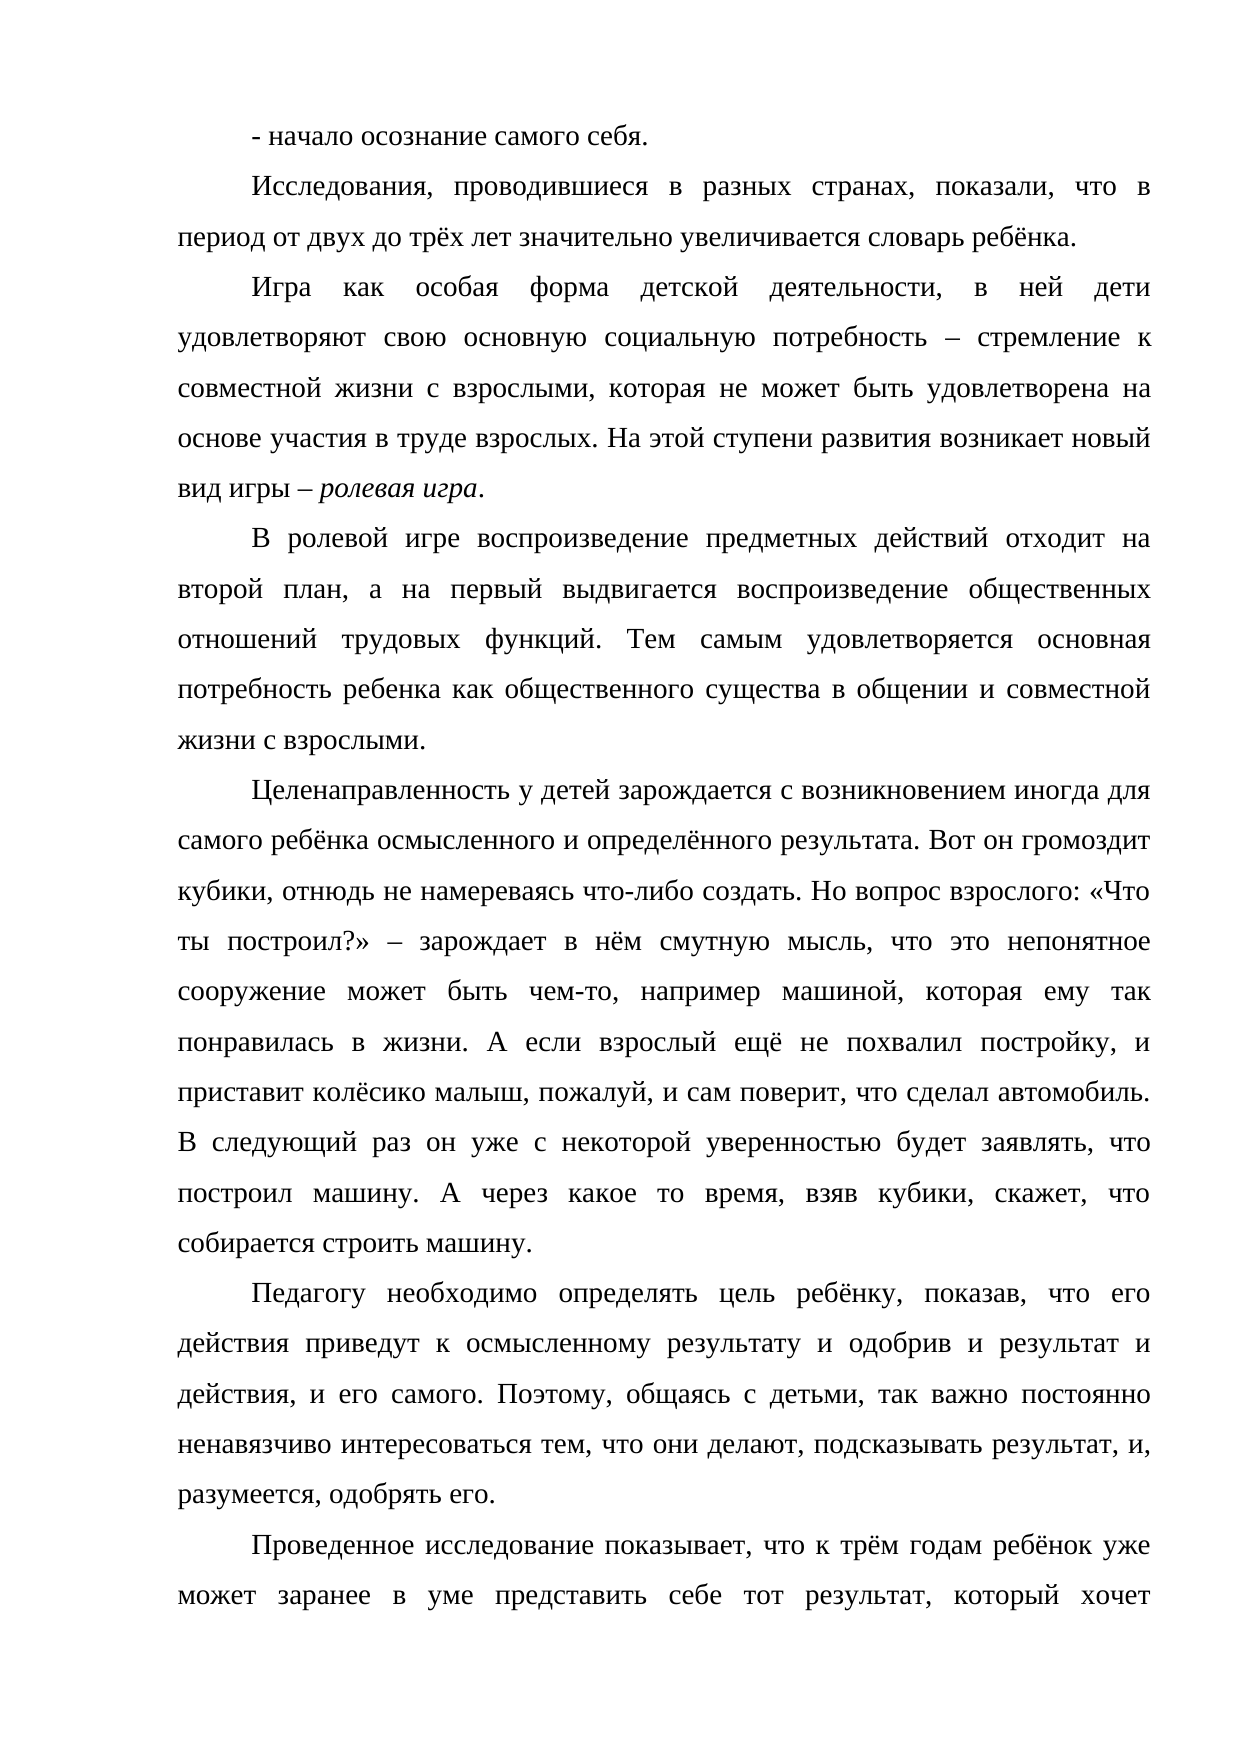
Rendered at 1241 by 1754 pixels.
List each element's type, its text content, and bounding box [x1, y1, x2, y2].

text Игра как особая форма детской деятельности, в ней дети удовлетворяют свою основную социальную потребность – стремление к совместной жизни с взрослыми, которая не может быть удовлетворена на основе участия в труде взрослых. На этой ступени развития возникает новый вид игры – ролевая игра. [177, 269, 1152, 504]
text Педагогу необходимо определять цель ребёнку, показав, что его действия приведут к осмысленному результату и одобрив и результат и действия, и его самого. Поэтому, общаясь с детьми, так важно постоянно ненавязчиво интересоваться тем, что они делают, подсказывать результат, и, разумеется, одобрять его. [177, 1275, 1152, 1510]
text Исследования, проводившиеся в разных странах, показали, что в период от двух до трёх лет значительно увеличивается словарь ребёнка. [177, 168, 1152, 252]
text В ролевой игре воспроизведение предметных действий отходит на второй план, а на первый выдвигается воспроизведение общественных отношений трудовых функций. Тем самым удовлетворяется основная потребность ребенка как общественного существа в общении и совместной жизни с взрослыми. [177, 521, 1152, 755]
text - начало осознание самого себя. [177, 118, 1152, 152]
text Целенаправленность у детей зарождается с возникновением иногда для самого ребёнка осмысленного и определённого результата. Вот он громоздит кубики, отнюдь не намереваясь что-либо создать. Но вопрос взрослого: «Что ты построил?» – зарождает в нём смутную мысль, что это непонятное сооружение может быть чем-то, например машиной, которая ему так понравилась в жизни. А если взрослый ещё не похвалил постройку, и приставит колёсико малыш, пожалуй, и сам поверит, что сделал автомобиль. В следующий раз он уже с некоторой уверенностью будет заявлять, что построил машину. А через какое то время, взяв кубики, скажет, что собирается строить машину. [177, 772, 1152, 1258]
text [177, 1527, 1152, 1611]
